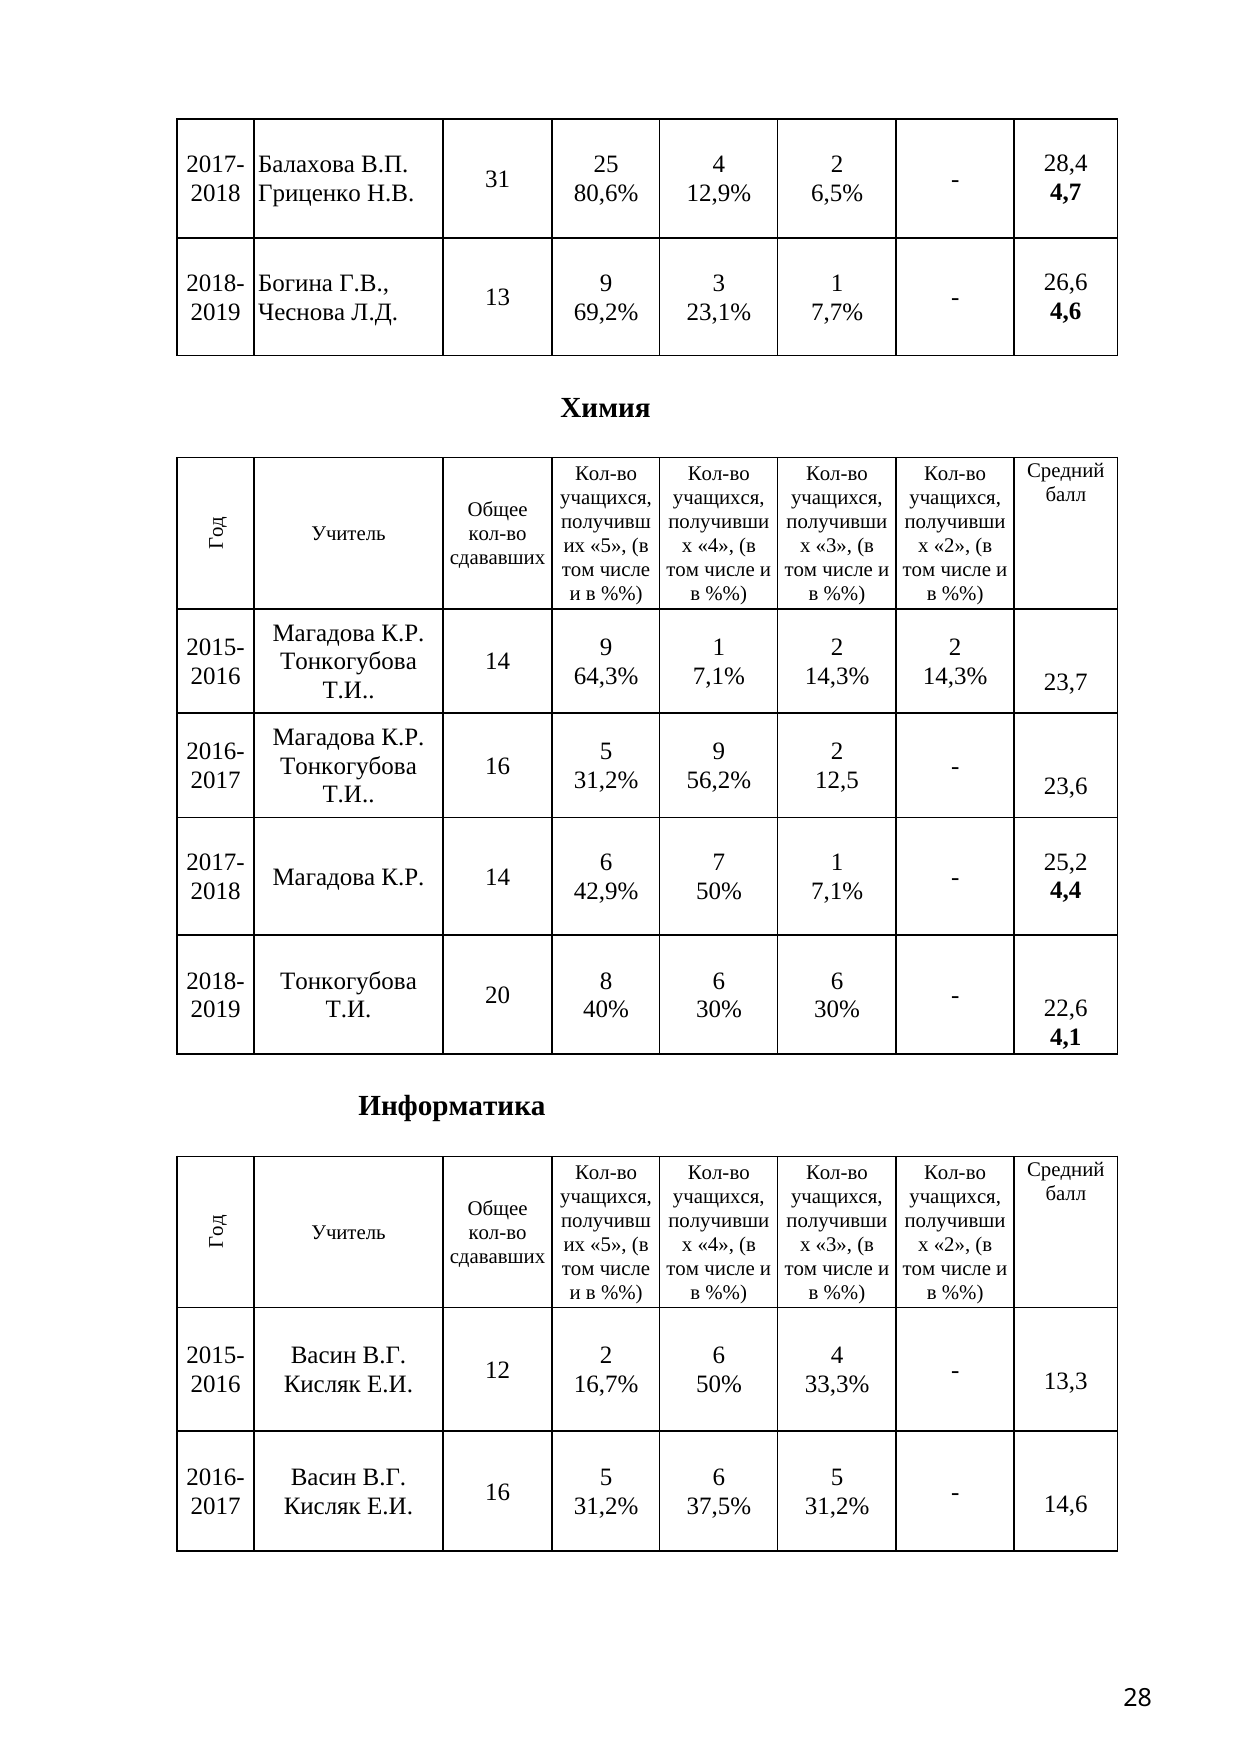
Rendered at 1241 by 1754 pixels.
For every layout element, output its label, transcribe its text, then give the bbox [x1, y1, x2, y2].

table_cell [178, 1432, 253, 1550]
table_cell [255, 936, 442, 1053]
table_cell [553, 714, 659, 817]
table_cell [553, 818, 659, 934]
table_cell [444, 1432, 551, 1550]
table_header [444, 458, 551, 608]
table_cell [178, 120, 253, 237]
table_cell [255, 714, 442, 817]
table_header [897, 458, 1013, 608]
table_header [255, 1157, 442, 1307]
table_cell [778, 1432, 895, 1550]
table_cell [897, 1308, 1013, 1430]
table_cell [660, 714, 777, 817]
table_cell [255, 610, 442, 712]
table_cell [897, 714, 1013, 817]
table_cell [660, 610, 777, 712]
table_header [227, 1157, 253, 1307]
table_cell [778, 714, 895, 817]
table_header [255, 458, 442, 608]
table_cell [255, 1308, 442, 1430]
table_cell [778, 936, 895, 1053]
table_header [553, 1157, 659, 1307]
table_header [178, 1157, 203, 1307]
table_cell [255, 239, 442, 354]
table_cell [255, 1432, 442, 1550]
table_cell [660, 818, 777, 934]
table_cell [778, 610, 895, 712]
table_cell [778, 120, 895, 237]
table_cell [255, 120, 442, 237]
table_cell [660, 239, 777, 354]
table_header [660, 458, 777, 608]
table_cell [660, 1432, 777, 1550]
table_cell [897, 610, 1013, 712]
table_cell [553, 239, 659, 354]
text Химия [59, 390, 1152, 423]
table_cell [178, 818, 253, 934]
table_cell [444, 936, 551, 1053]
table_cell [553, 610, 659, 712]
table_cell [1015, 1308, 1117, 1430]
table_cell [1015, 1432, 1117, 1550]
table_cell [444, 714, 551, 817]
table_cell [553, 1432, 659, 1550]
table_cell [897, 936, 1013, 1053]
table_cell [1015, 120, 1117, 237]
text Информатика [59, 1088, 1152, 1122]
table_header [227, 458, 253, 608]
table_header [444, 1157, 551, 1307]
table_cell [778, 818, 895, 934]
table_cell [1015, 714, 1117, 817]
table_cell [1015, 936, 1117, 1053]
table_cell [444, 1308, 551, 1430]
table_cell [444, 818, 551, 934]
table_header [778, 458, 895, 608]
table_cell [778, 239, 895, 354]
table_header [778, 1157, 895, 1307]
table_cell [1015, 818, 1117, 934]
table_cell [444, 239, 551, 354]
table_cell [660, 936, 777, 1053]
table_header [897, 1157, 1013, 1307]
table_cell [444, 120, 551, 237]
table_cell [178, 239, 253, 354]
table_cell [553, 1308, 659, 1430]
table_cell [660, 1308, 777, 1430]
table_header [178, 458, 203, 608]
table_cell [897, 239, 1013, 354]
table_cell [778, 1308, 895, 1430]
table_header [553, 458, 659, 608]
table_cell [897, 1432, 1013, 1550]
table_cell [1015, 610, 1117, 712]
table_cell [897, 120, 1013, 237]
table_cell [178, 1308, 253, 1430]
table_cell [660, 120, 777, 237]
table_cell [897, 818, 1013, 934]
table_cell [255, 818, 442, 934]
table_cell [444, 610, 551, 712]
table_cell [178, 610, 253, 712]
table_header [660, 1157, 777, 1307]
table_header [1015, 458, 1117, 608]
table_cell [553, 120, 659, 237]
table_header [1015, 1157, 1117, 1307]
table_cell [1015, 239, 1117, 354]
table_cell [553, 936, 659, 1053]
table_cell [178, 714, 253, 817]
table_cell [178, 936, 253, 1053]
